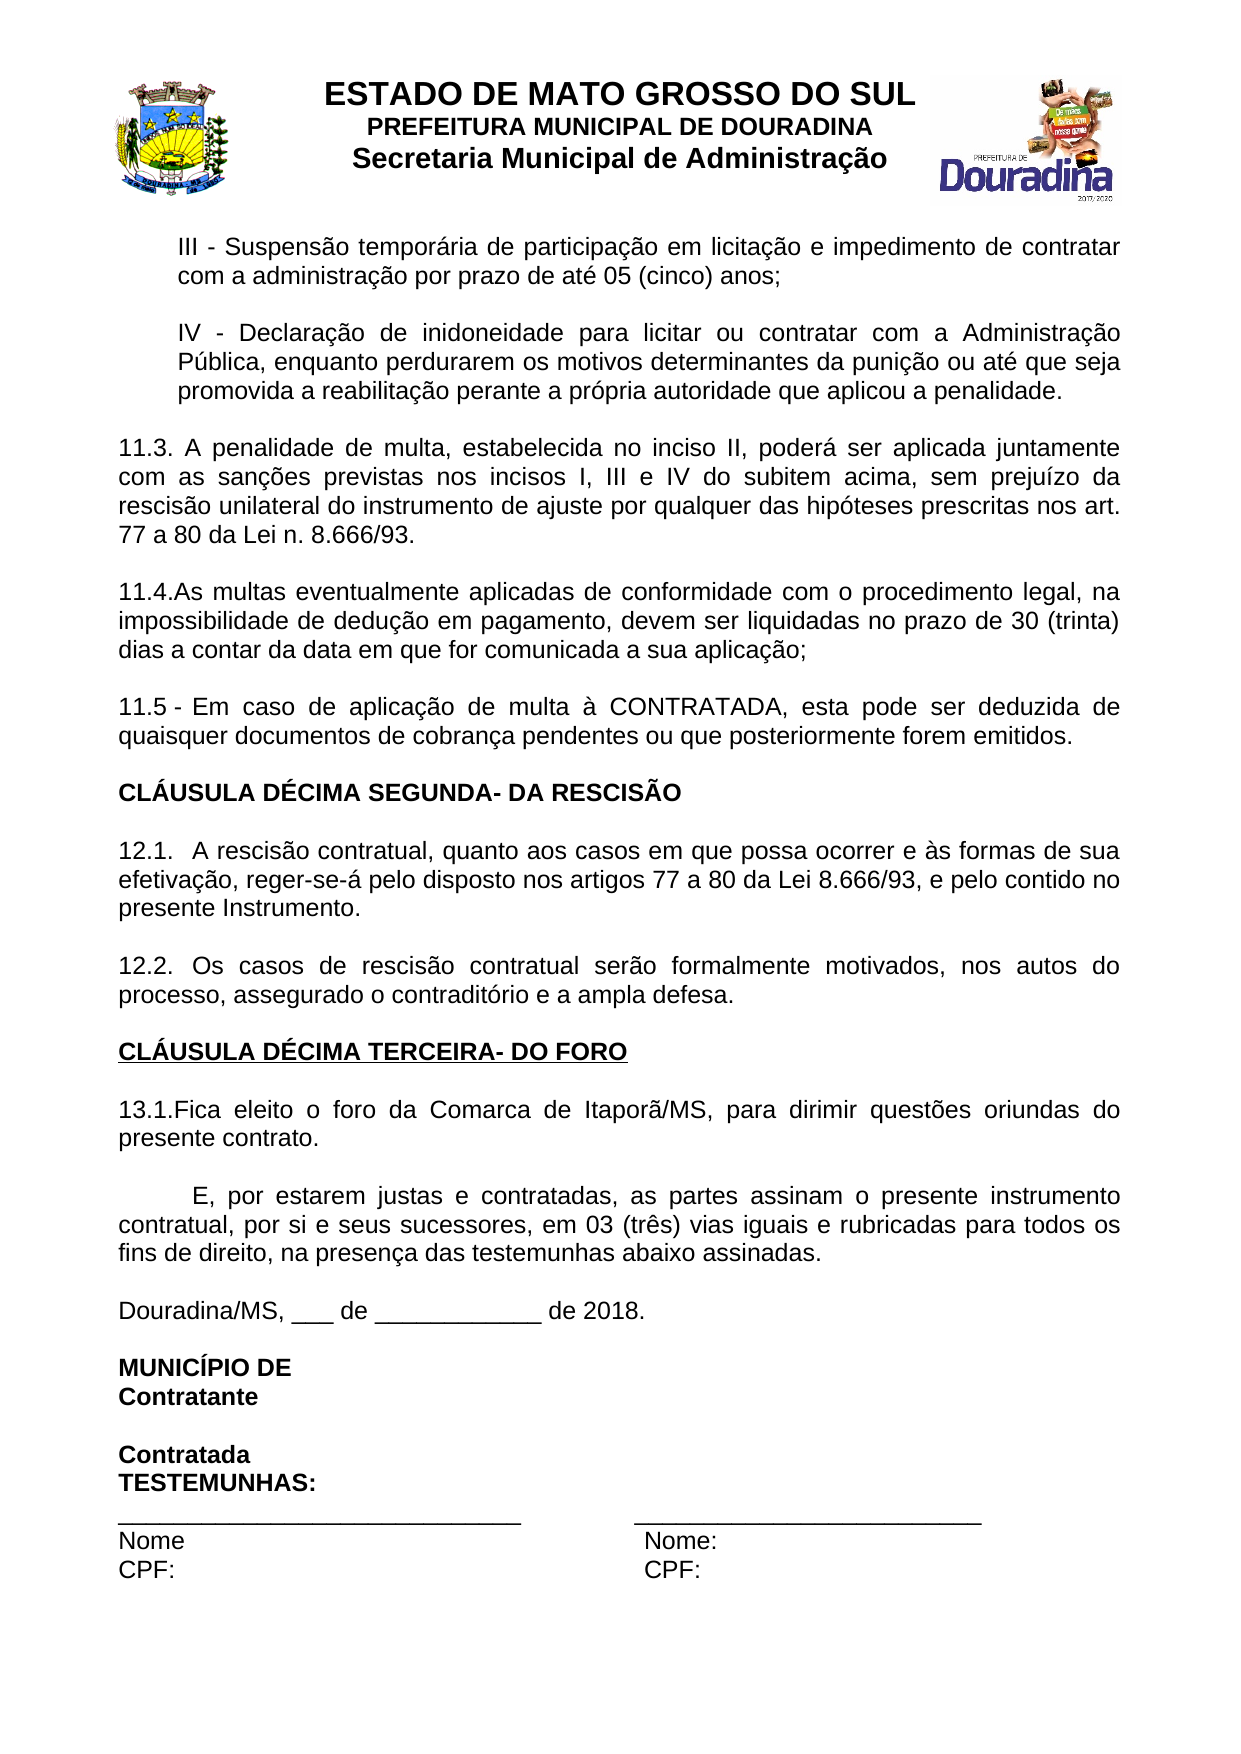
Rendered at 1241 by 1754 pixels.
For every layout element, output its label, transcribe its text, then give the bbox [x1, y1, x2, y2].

text 11.4.As multas eventualmente aplicadas de conformidade com o procedimento legal, na impossibilidade de dedução em pagamento, devem ser liquidadas no prazo de 30 (trinta) dias a contar da data em que for comunicada a sua aplicação; [118, 577, 1122, 663]
text 12.2. Os casos de rescisão contratual serão formalmente motivados, nos autos do processo, assegurado o contraditório e a ampla defesa. [118, 951, 1122, 1008]
text MUNICÍPIO DE [118, 1353, 1122, 1382]
text 13.1.Fica eleito o foro da Comarca de Itaporã/MS, para dirimir questões oriundas do presente contrato. [118, 1094, 1122, 1152]
picture [929, 75, 1123, 206]
text CLÁUSULA DÉCIMA TERCEIRA- DO FORO [118, 1037, 1122, 1066]
text TESTEMUNHAS: [118, 1468, 1122, 1497]
text E, por estarem justas e contratadas, as partes assinam o presente instrumento contratual, por si e seus sucessores, em 03 (três) vias iguais e rubricadas para todos os fins de direito, na presença das testemunhas abaixo assinadas. [118, 1181, 1122, 1267]
text Contratante [118, 1382, 1122, 1411]
text Douradina/MS, ___ de ____________ de 2018. [118, 1296, 1122, 1324]
picture [104, 68, 237, 206]
text _____________________________ _________________________ [118, 1497, 1122, 1526]
text IV - Declaração de inidoneidade para licitar ou contratar com a Administração Pública, enquanto perdurarem os motivos determinantes da punição ou até que seja promovida a reabilitação perante a própria autoridade que aplicou a penalidade. [177, 318, 1122, 404]
text 11.5 - Em caso de aplicação de multa à CONTRATADA, esta pode ser deduzida de quaisquer documentos de cobrança pendentes ou que posteriormente forem emitidos. [118, 692, 1122, 749]
text 11.3. A penalidade de multa, estabelecida no inciso II, poderá ser aplicada juntamente com as sanções previstas nos incisos I, III e IV do subitem acima, sem prejuízo da rescisão unilateral do instrumento de ajuste por qualquer das hipóteses prescritas nos art. 77 a 80 da Lei n. 8.666/93. [118, 433, 1122, 548]
text III - Suspensão temporária de participação em licitação e impedimento de contratar com a administração por prazo de até 05 (cinco) anos; [177, 232, 1122, 289]
text Contratada [118, 1439, 1122, 1468]
text 12.1. A rescisão contratual, quanto aos casos em que possa ocorrer e às formas de sua efetivação, reger-se-á pelo disposto nos artigos 77 a 80 da Lei 8.666/93, e pelo contido no presente Instrumento. [118, 836, 1122, 922]
text CPF: CPF: [118, 1554, 1122, 1583]
text CLÁUSULA DÉCIMA SEGUNDA- DA RESCISÃO [118, 778, 1122, 807]
text Nome Nome: [118, 1526, 1122, 1554]
